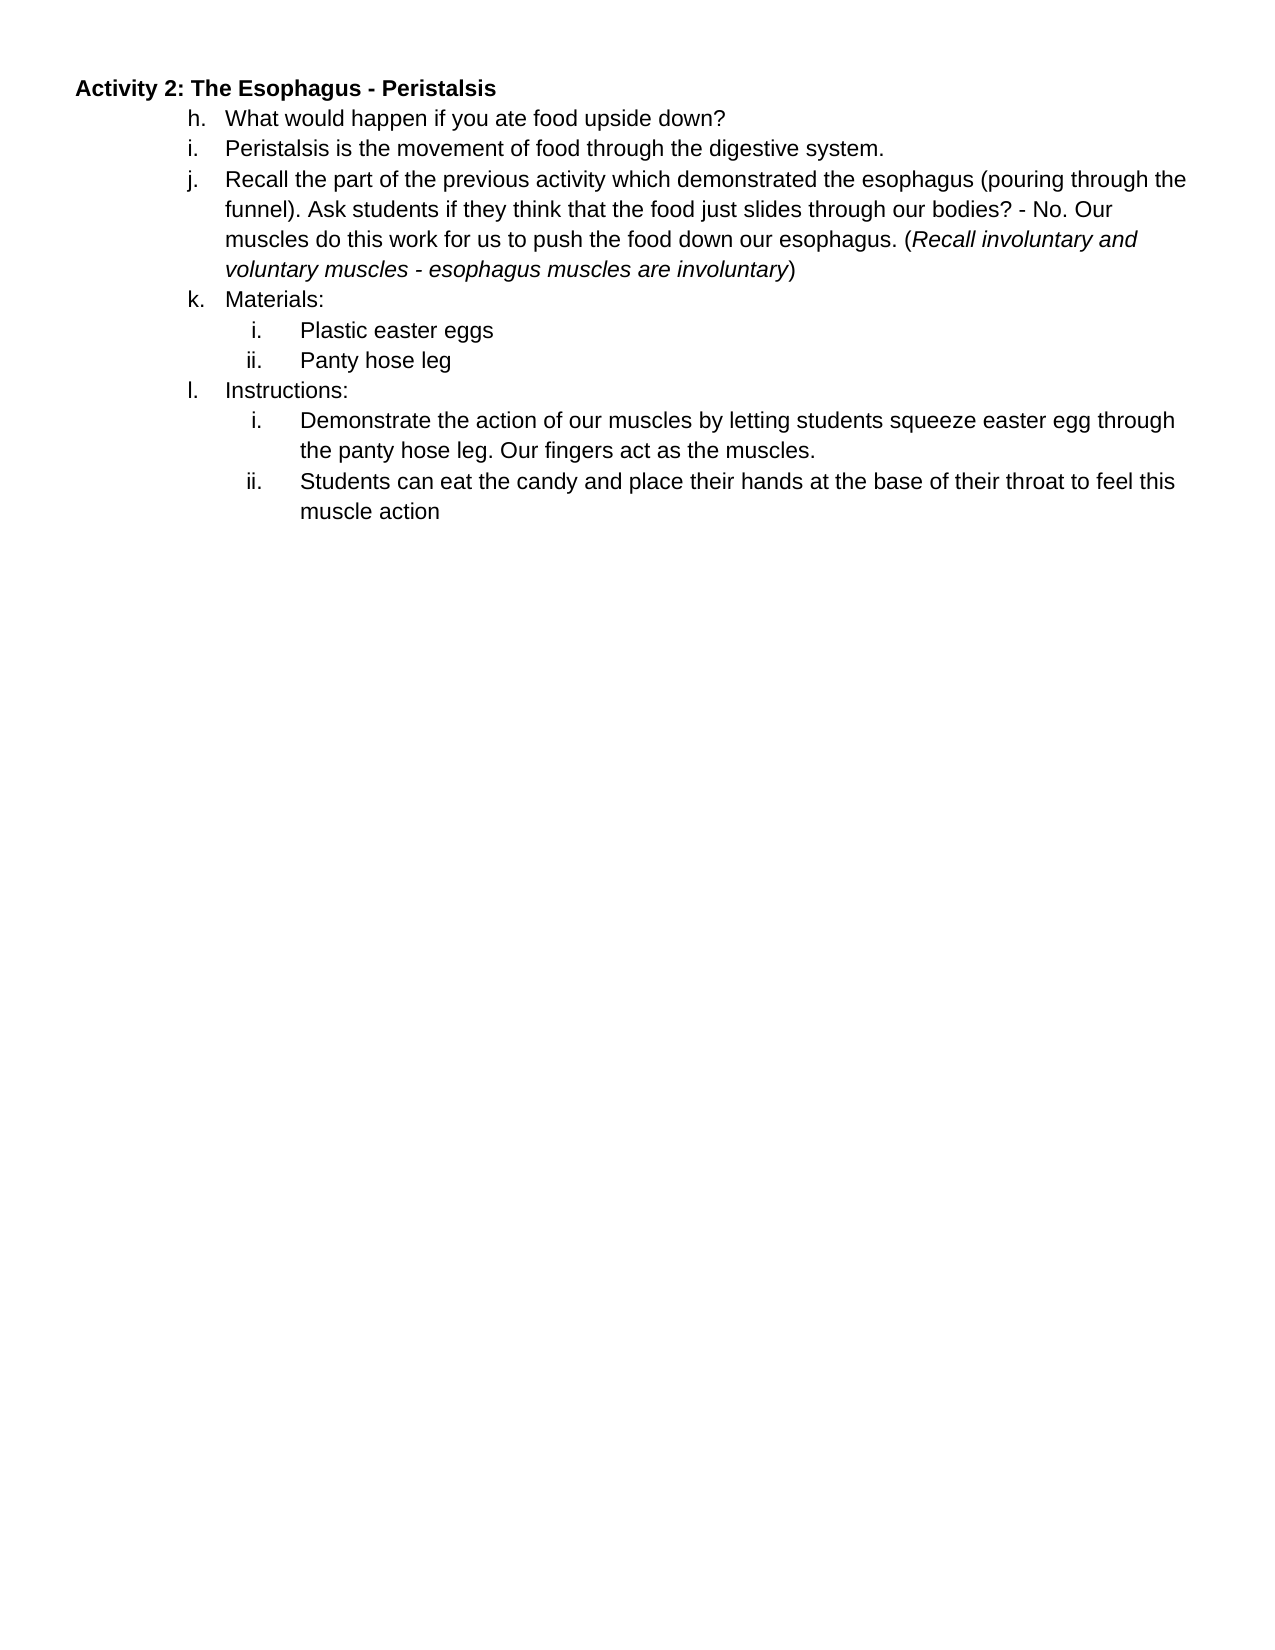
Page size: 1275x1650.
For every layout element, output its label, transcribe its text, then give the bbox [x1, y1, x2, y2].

list Demonstrate the action of our muscles by letting students squeeze easter egg through the panty hose leg. Our fingers act as the muscles. [262, 407, 1200, 464]
list Instructions: [187, 377, 1200, 403]
list Panty hose leg [262, 347, 1200, 373]
list Peristalsis is the movement of food through the digestive system. [187, 135, 1200, 162]
list Recall the part of the previous activity which demonstrated the esophagus (pouring through the funnel). Ask students if they think that the food just slides through our bodies? - No. Our muscles do this work for us to push the food down our esophagus. (Recall involuntary and voluntary muscles - esophagus muscles are involuntary) [187, 166, 1200, 283]
list What would happen if you ate food upside down? [187, 105, 1200, 132]
list Materials: [187, 286, 1200, 313]
text Activity 2: The Esophagus - Peristalsis [75, 75, 1200, 101]
list Plastic easter eggs [262, 317, 1200, 343]
list Students can eat the candy and place their hands at the base of their throat to feel this muscle action [262, 468, 1200, 524]
